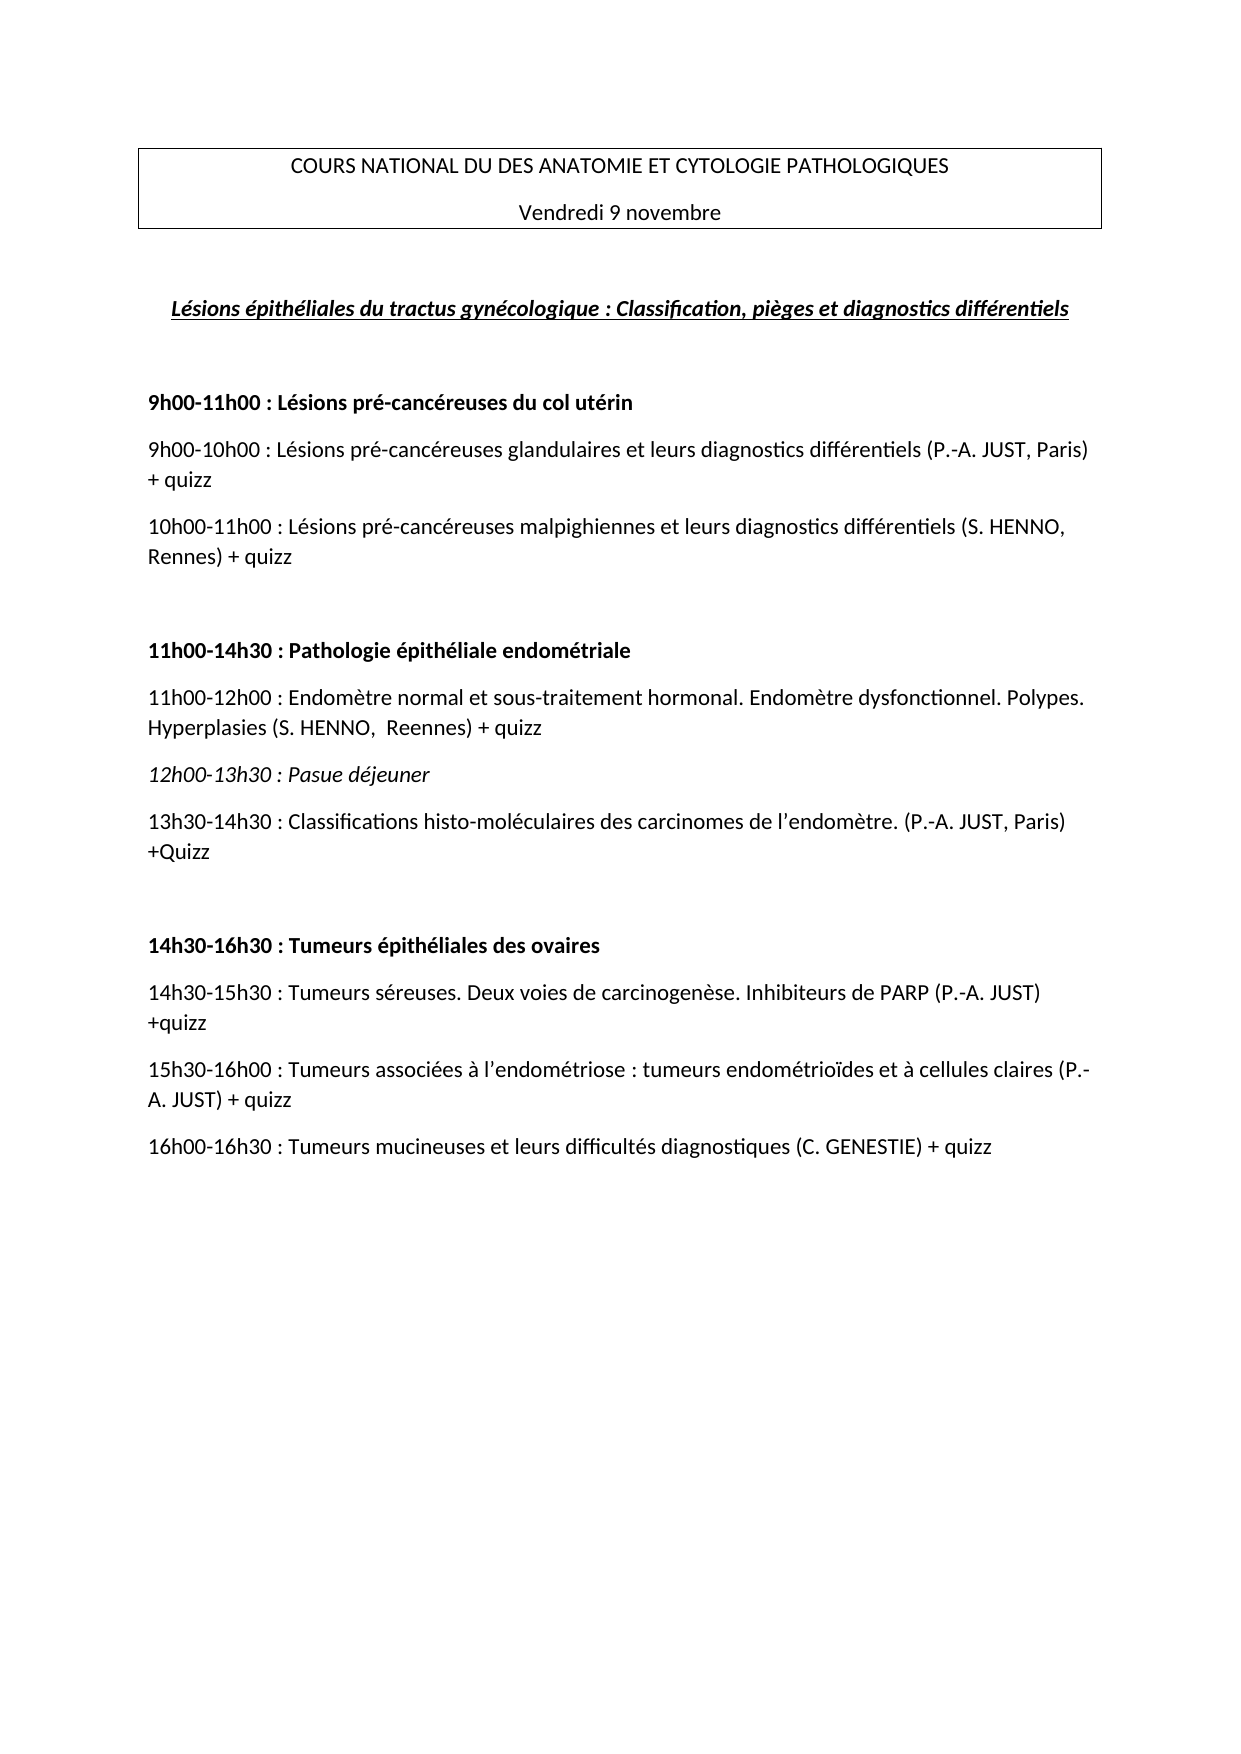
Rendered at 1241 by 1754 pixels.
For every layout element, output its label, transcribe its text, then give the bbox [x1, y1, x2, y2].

text 9h00-11h00 : Lésions pré-cancéreuses du col utérin [148, 388, 1093, 416]
text 11h00-14h30 : Pathologie épithéliale endométriale [148, 636, 1093, 664]
text 15h30-16h00 : Tumeurs associées à l’endométriose : tumeurs endométrioïdes et à cellules claires (P.-A. JUST) + quizz [148, 1055, 1093, 1113]
text COURS NATIONAL DU DES ANATOMIE ET CYTOLOGIE PATHOLOGIQUES [139, 149, 1101, 179]
text 9h00-10h00 : Lésions pré-cancéreuses glandulaires et leurs diagnostics différentiels (P.-A. JUST, Paris) + quizz [148, 435, 1093, 493]
text 12h00-13h30 : Pasue déjeuner [148, 760, 1093, 788]
text 10h00-11h00 : Lésions pré-cancéreuses malpighiennes et leurs diagnostics différentiels (S. HENNO, Rennes) + quizz [148, 512, 1093, 570]
text Vendredi 9 novembre [139, 194, 1101, 228]
text 13h30-14h30 : Classifications histo-moléculaires des carcinomes de l’endomètre. (P.-A. JUST, Paris)+Quizz [148, 807, 1093, 865]
text 16h00-16h30 : Tumeurs mucineuses et leurs difficultés diagnostiques (C. GENESTIE) + quizz [148, 1132, 1093, 1160]
text 14h30-15h30 : Tumeurs séreuses. Deux voies de carcinogenèse. Inhibiteurs de PARP (P.-A. JUST) +quizz [148, 978, 1093, 1036]
text 11h00-12h00 : Endomètre normal et sous-traitement hormonal. Endomètre dysfonctionnel. Polypes. Hyperplasies (S. HENNO, Reennes) + quizz [148, 683, 1093, 741]
text Lésions épithéliales du tractus gynécologique : Classification, pièges et diagnostics différentiels [148, 294, 1093, 322]
text 14h30-16h30 : Tumeurs épithéliales des ovaires [148, 931, 1093, 959]
